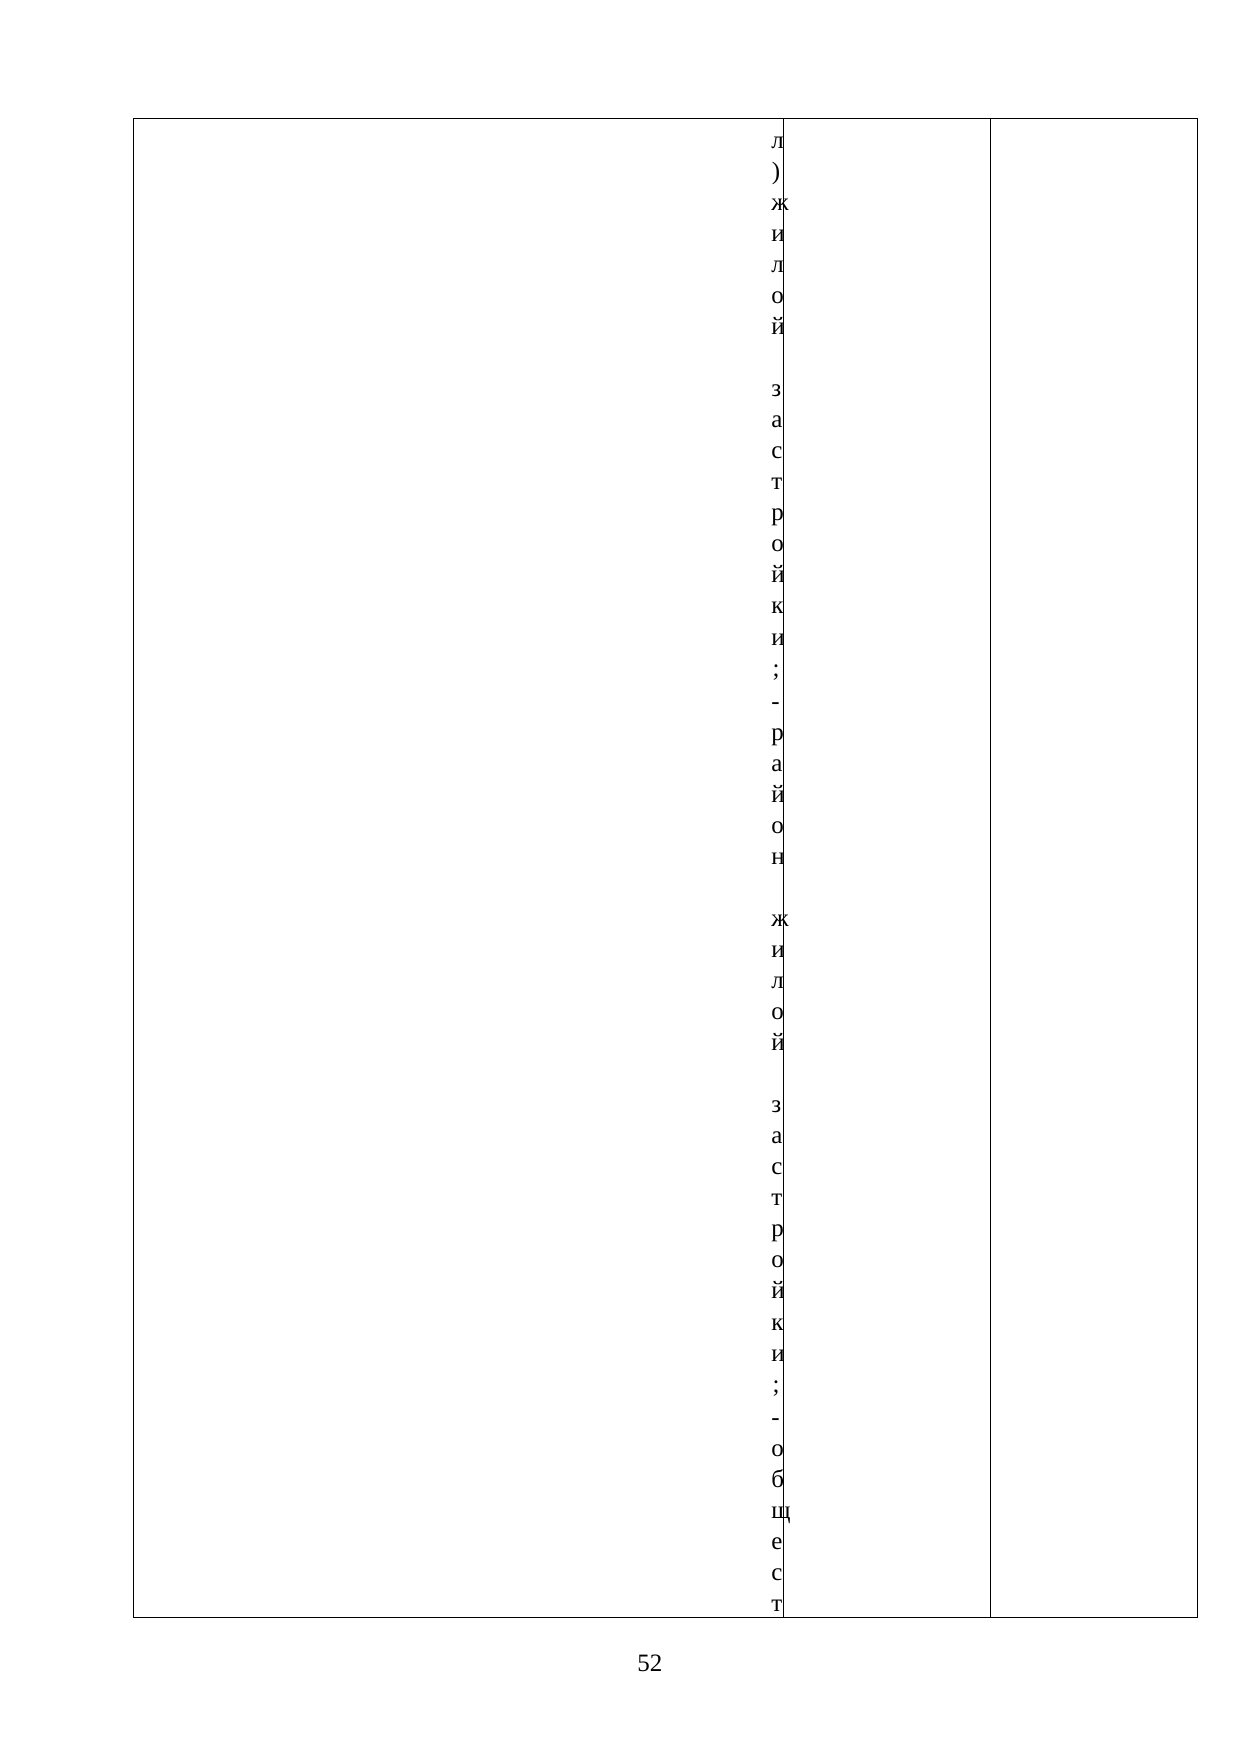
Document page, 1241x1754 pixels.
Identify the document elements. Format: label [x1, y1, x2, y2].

table_cell [134, 119, 783, 1617]
